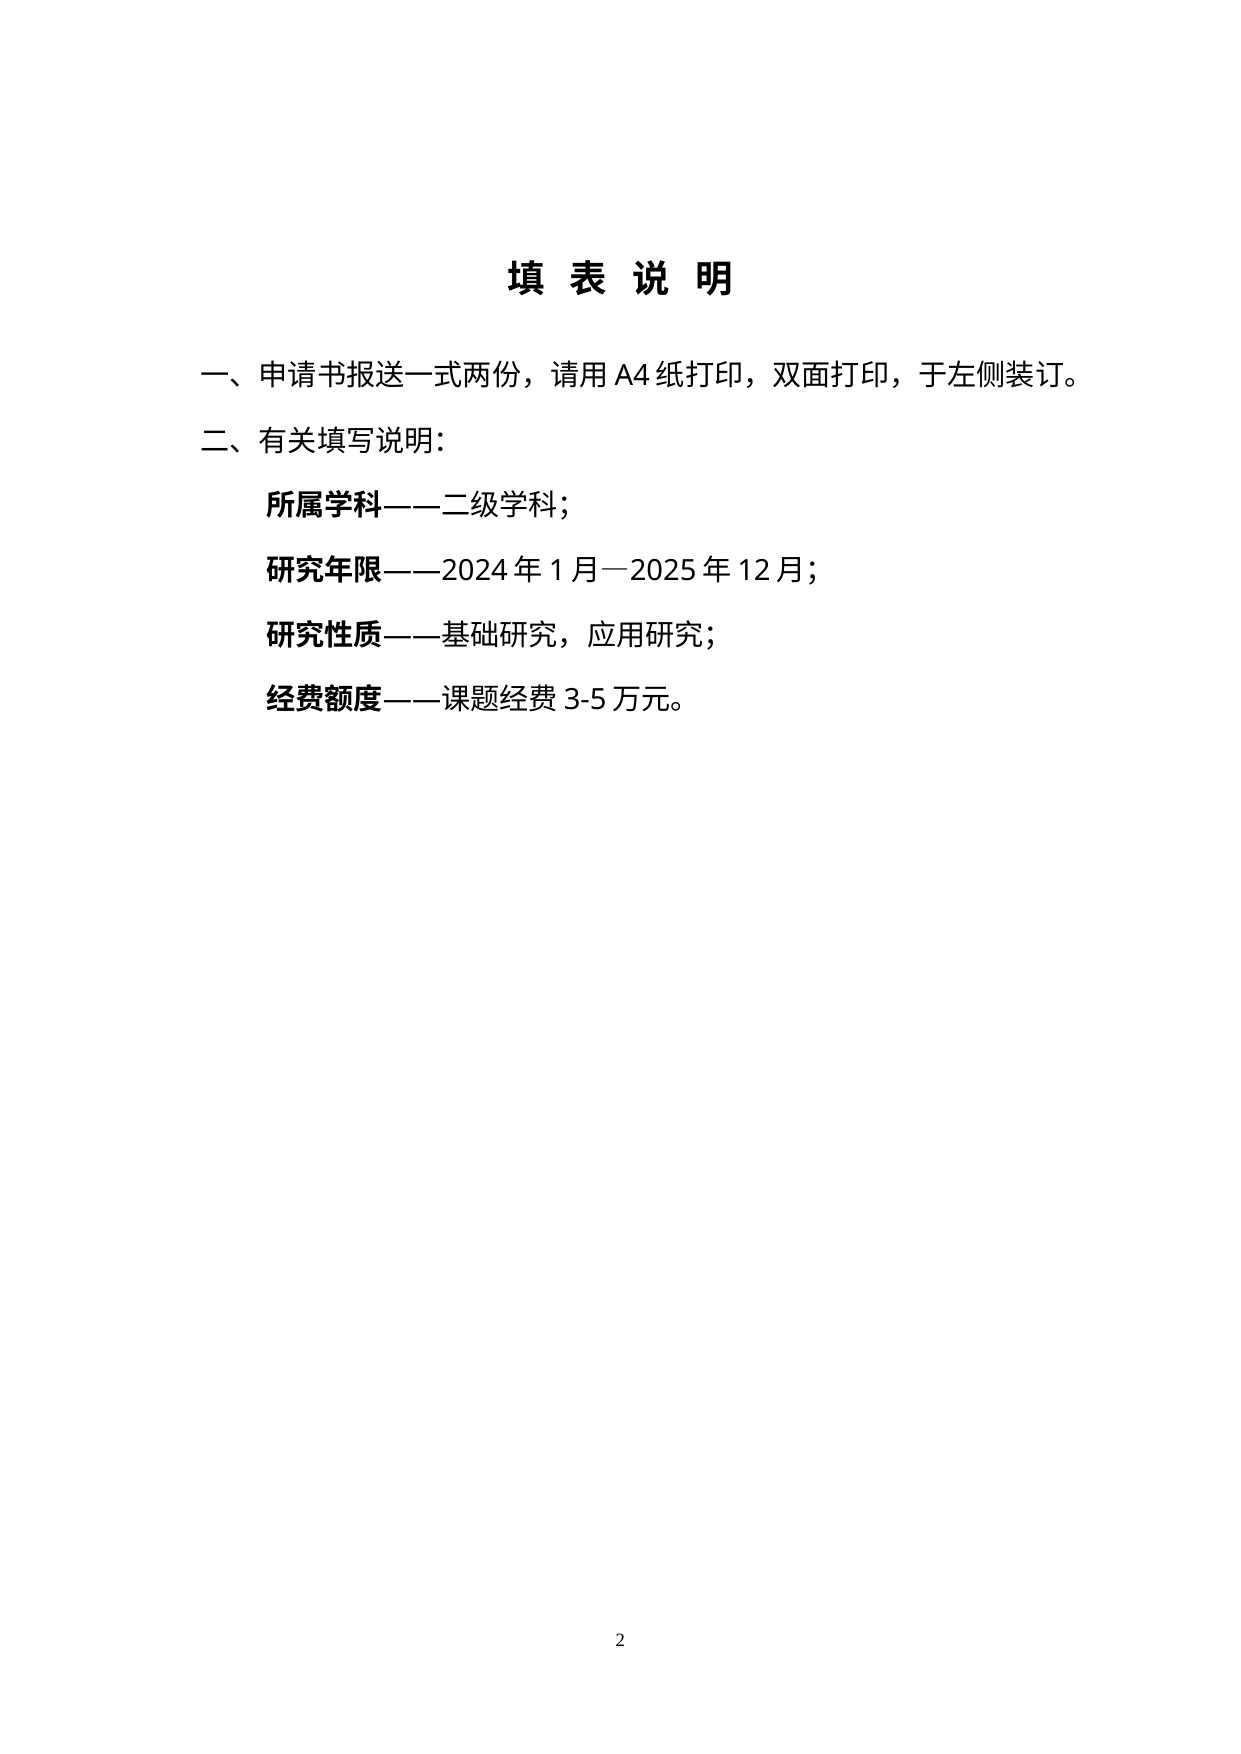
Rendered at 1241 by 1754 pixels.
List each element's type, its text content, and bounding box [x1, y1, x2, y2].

text 经费额度——课题经费3-5万元。 [213, 666, 1092, 731]
text 填 表 说 明 [148, 243, 1092, 308]
text 研究性质——基础研究，应用研究； [213, 601, 1092, 666]
text 研究年限——2024年1月—2025年12月； [213, 536, 1092, 601]
text 二、有关填写说明： [148, 406, 1092, 471]
text 所属学科——二级学科； [213, 471, 1092, 536]
text 一、申请书报送一式两份，请用A4纸打印，双面打印，于左侧装订。 [148, 341, 1092, 406]
